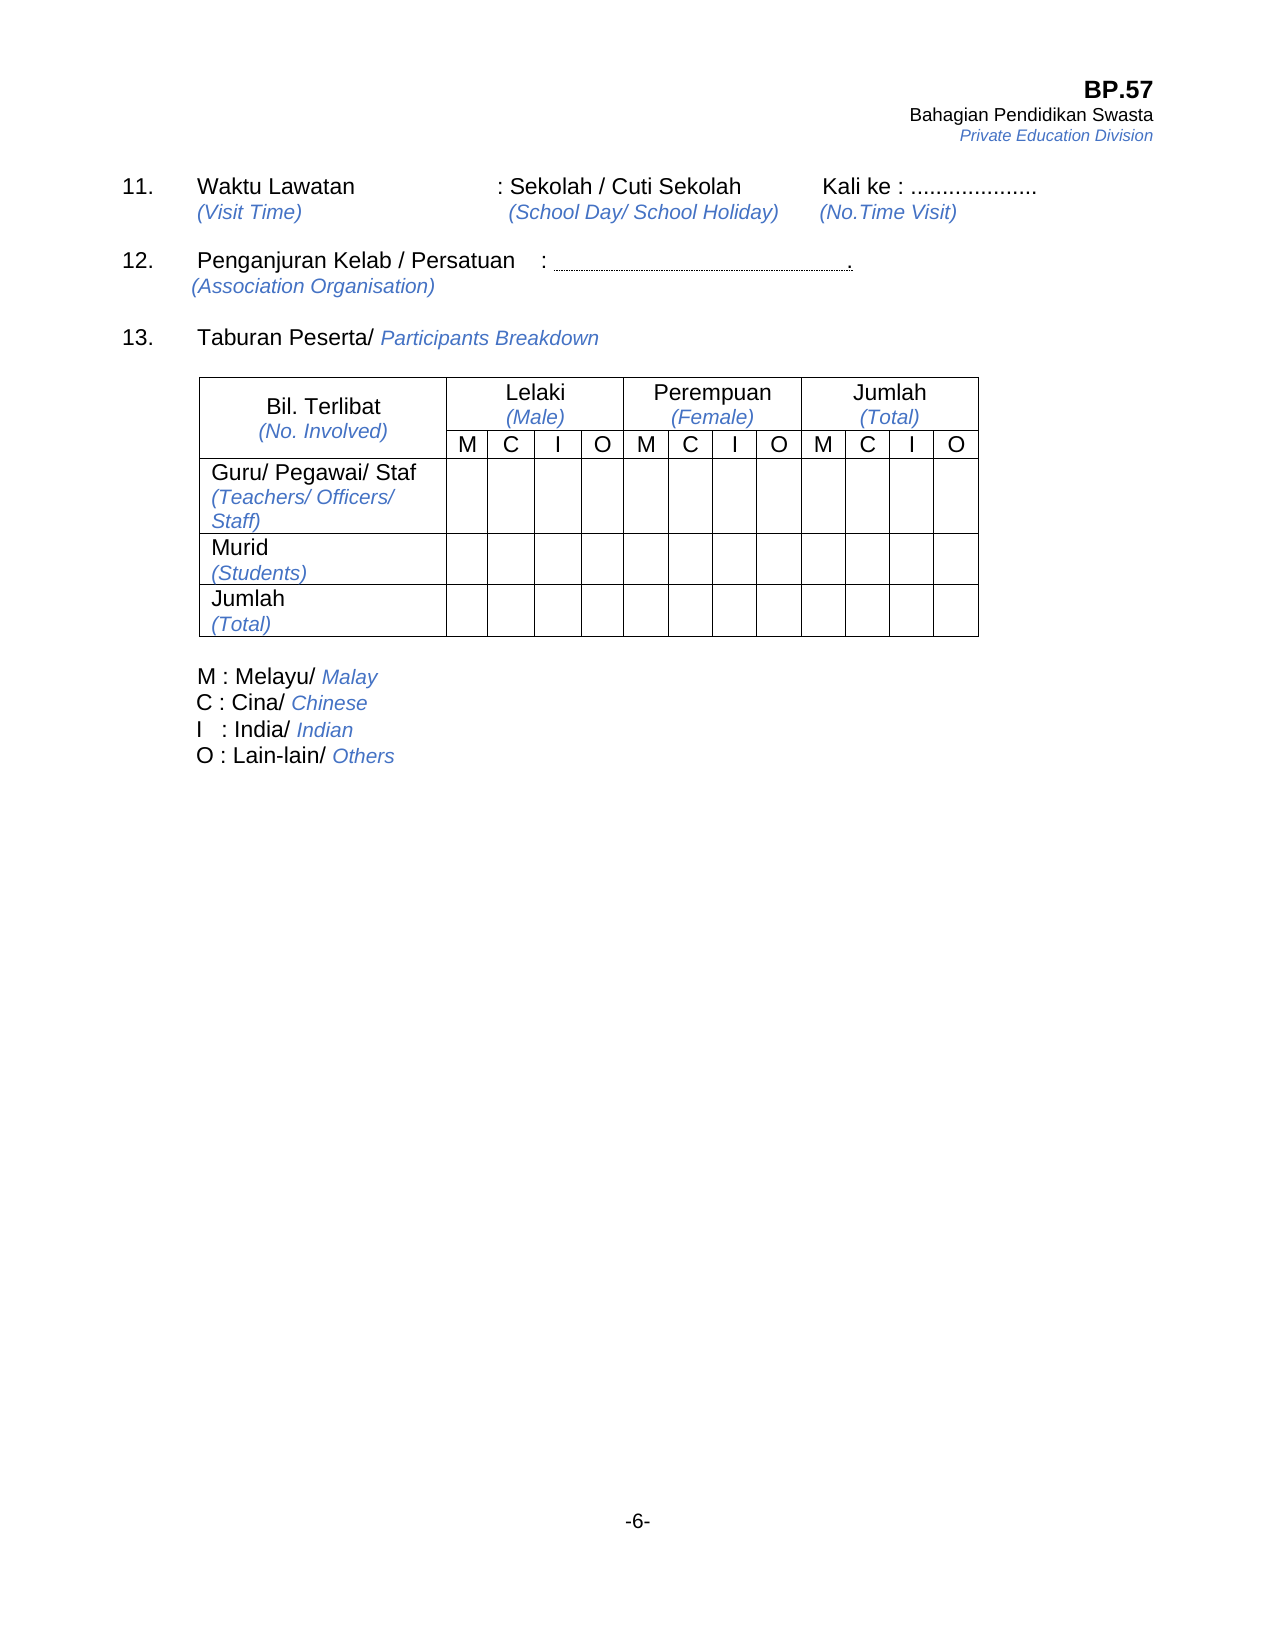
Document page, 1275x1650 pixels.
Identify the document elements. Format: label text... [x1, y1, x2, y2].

table_cell [846, 534, 889, 584]
table_cell Jumlah (Total) [200, 585, 446, 636]
table_cell [624, 459, 668, 533]
table_cell [890, 585, 933, 636]
table_cell [669, 459, 712, 533]
table_cell [802, 585, 845, 636]
table_cell Murid (Students) [200, 534, 446, 584]
table_cell [488, 459, 534, 533]
table_cell Guru/ Pegawai/ Staf (Teachers/ Officers/ Staff) [200, 459, 446, 533]
text O : Lain-lain/ Others [196, 742, 1153, 768]
table_cell C [669, 431, 712, 458]
table_cell [802, 459, 845, 533]
table_cell M [447, 431, 487, 458]
table_header Lelaki (Male) [447, 378, 623, 430]
table_cell [934, 534, 978, 584]
table_cell [447, 534, 487, 584]
table_cell [757, 459, 801, 533]
table_cell [488, 585, 534, 636]
table_cell O [934, 431, 978, 458]
table_cell [713, 585, 756, 636]
table_header Bil. Terlibat (No. Involved) [200, 378, 446, 458]
table_cell [447, 585, 487, 636]
text I : India/ Indian [196, 716, 1153, 742]
table_cell [624, 534, 668, 584]
table_cell [535, 585, 581, 636]
text 11. Waktu Lawatan : Sekolah / Cuti Sekolah Kali ke : .................... [122, 173, 1153, 199]
text C : Cina/ Chinese [196, 689, 1153, 716]
table_cell [934, 585, 978, 636]
table_cell [802, 534, 845, 584]
table_cell [535, 534, 581, 584]
table_cell [488, 534, 534, 584]
table_cell [890, 534, 933, 584]
table_cell [757, 585, 801, 636]
table_cell M [802, 431, 845, 458]
table_cell [713, 459, 756, 533]
table_cell [535, 459, 581, 533]
table_cell [846, 585, 889, 636]
table_cell [890, 459, 933, 533]
table_cell [447, 459, 487, 533]
table_cell [669, 534, 712, 584]
table_cell [624, 585, 668, 636]
text 12. Penganjuran Kelab / Persatuan : . [122, 247, 1153, 274]
table_cell [669, 585, 712, 636]
table_cell [713, 534, 756, 584]
table_cell [757, 534, 801, 584]
table_cell M [624, 431, 668, 458]
table_cell O [757, 431, 801, 458]
table_header Perempuan (Female) [624, 378, 801, 430]
table_cell I [890, 431, 933, 458]
text M : Melayu/ Malay [122, 663, 1153, 689]
table_cell I [713, 431, 756, 458]
text (Association Organisation) [122, 274, 1153, 298]
table_cell [582, 585, 623, 636]
text (Visit Time) (School Day/ School Holiday) (No.Time Visit) [122, 199, 1153, 223]
table_cell C [488, 431, 534, 458]
text 13. Taburan Peserta/ Participants Breakdown [122, 324, 1153, 351]
table_cell C [846, 431, 889, 458]
table_cell O [582, 431, 623, 458]
table_cell I [535, 431, 581, 458]
table_cell [846, 459, 889, 533]
table_cell [582, 459, 623, 533]
table_cell [934, 459, 978, 533]
table_header Jumlah (Total) [802, 378, 978, 430]
table_cell [582, 534, 623, 584]
